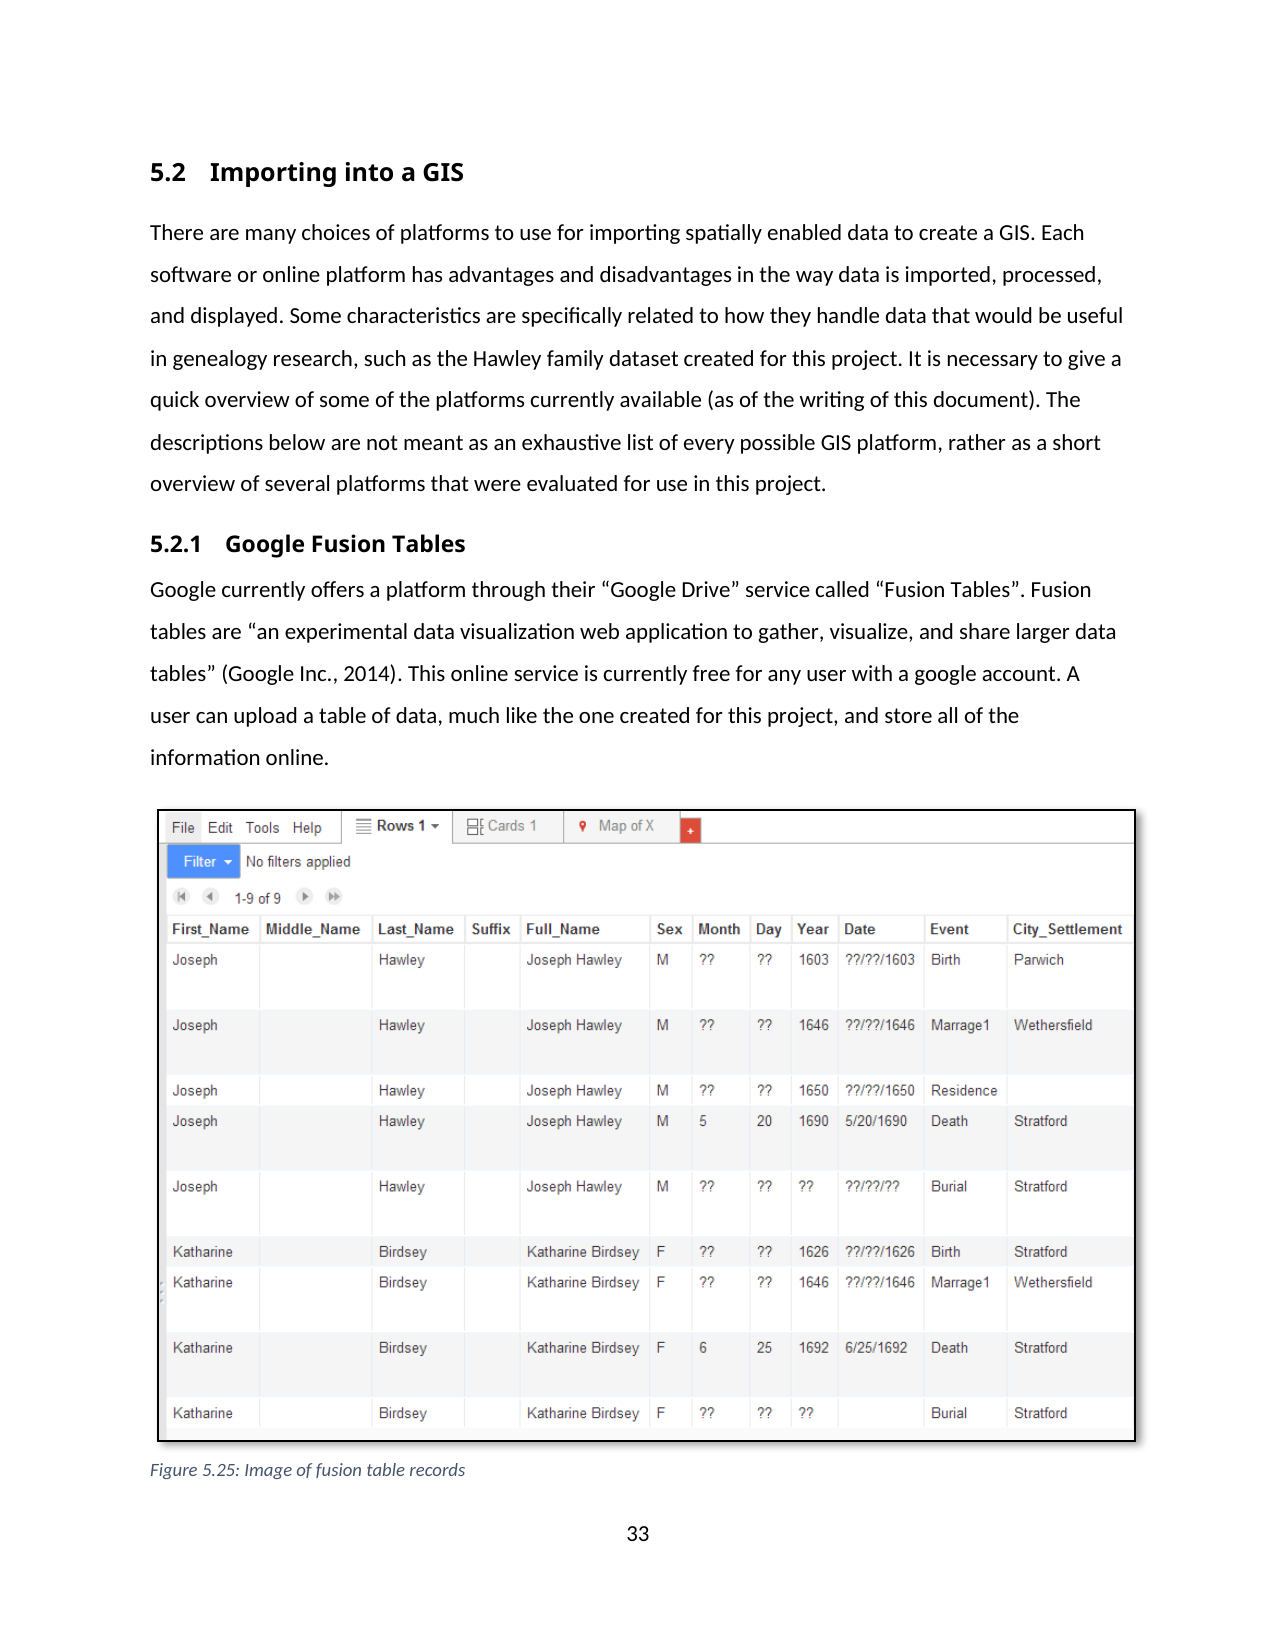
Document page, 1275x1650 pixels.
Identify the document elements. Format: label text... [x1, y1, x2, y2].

subtitle Google Fusion Tables [150, 528, 1125, 559]
subtitle Importing into a GIS [150, 154, 1125, 188]
picture [159, 811, 1134, 1440]
text There are many choices of platforms to use for importing spatially enabled data to create a GIS. Each software or online platform has advantages and disadvantages in the way data is imported, processed, and displayed. Some characteristics are specifically related to how they handle data that would be useful in genealogy research, such as the Hawley family dataset created for this project. It is necessary to give a quick overview of some of the platforms currently available (as of the writing of this document). The descriptions below are not meant as an exhaustive list of every possible GIS platform, rather as a short overview of several platforms that were evaluated for use in this project. [150, 218, 1125, 498]
text Google currently offers a platform through their “Google Drive” service called “Fusion Tables”. Fusion tables are “an experimental data visualization web application to gather, visualize, and share larger data tables” . This online service is currently free for any user with a google account. A user can upload a table of data, much like the one created for this project, and store all of the information online. [150, 575, 1125, 771]
